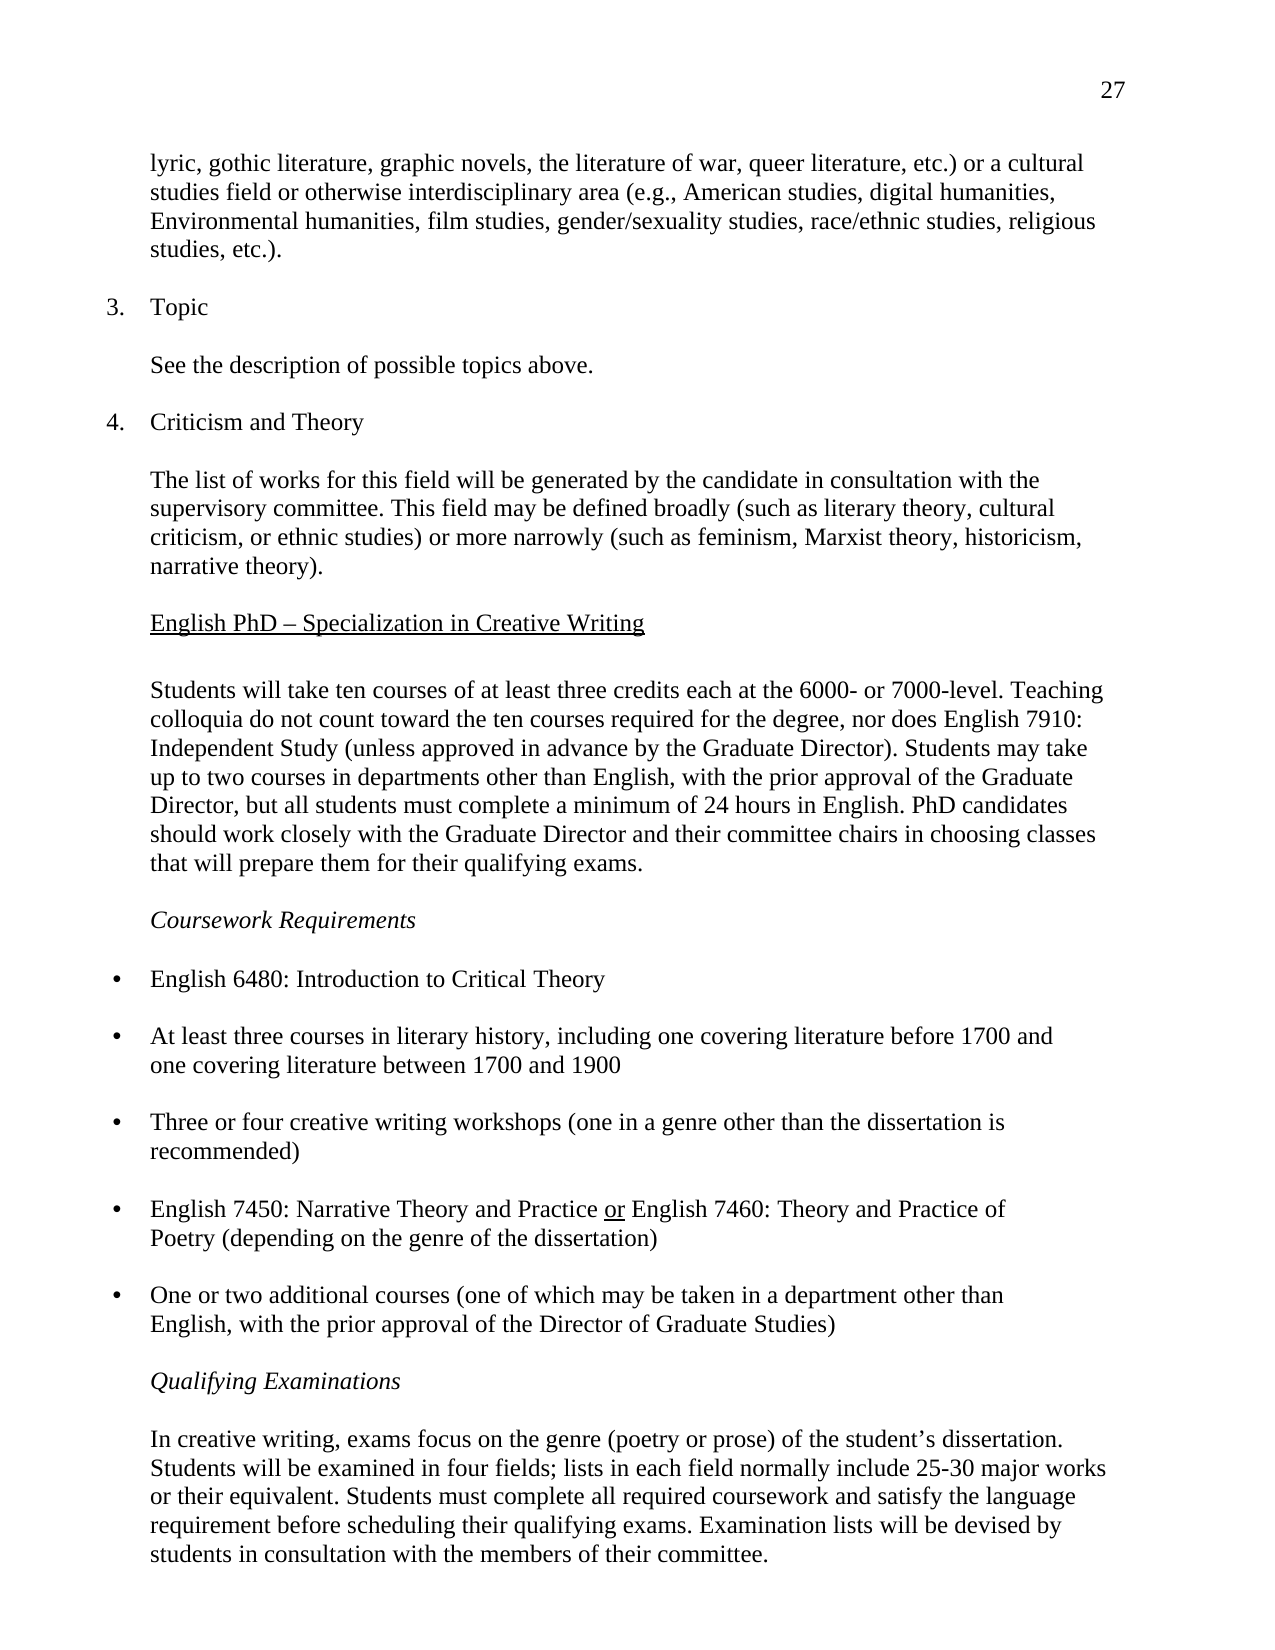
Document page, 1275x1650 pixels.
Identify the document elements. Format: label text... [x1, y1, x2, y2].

text The list of works for this field will be generated by the candidate in consultation with the supervisory committee. This field may be defined broadly (such as literary theory, cultural criticism, or ethnic studies) or more narrowly (such as feminism, Marxist theory, historicism, narrative theory). [150, 465, 1082, 580]
text Coursework Requirements [150, 906, 1129, 934]
text Students will take ten courses of at least three credits each at the 6000- or 7000-level. Teaching colloquia do not count toward the ten courses required for the degree, nor does English 7910: Independent Study (unless approved in advance by the Graduate Director). Students may take up to two courses in departments other than English, with the prior approval of the Graduate Director, but all students must complete a minimum of 24 hours in English. PhD candidates should work closely with the Graduate Director and their committee chairs in choosing classes that will prepare them for their qualifying exams. [150, 676, 1104, 877]
text In creative writing, exams focus on the genre (poetry or prose) of the student’s dissertation. Students will be examined in four fields; lists in each field normally include 25-30 major works or their equivalent. Students must complete all required coursework and satisfy the language requirement before scheduling their qualifying exams. Examination lists will be devised by students in consultation with the members of their committee. [150, 1424, 1107, 1568]
text Qualifying Examinations [150, 1366, 1129, 1395]
list English 6480: Introduction to Critical Theory [112, 964, 1129, 993]
text English PhD – Specialization in Creative Writing [150, 608, 1129, 637]
text See the description of possible topics above. [150, 350, 1129, 378]
list English 7450: Narrative Theory and Practice or English 7460: Theory and Practice of Poetry (depending on the genre of the dissertation) [112, 1194, 1077, 1252]
list Topic [106, 292, 1129, 321]
text lyric, gothic literature, graphic novels, the literature of war, queer literature, etc.) or a cultural studies field or otherwise interdisciplinary area (e.g., American studies, digital humanities, Environmental humanities, film studies, gender/sexuality studies, race/ethnic studies, religious studies, etc.). [150, 148, 1097, 263]
list Three or four creative writing workshops (one in a genre other than the dissertation is recommended) [112, 1108, 1006, 1165]
list Criticism and Theory [106, 407, 1129, 436]
list At least three courses in literary history, including one covering literature before 1700 and one covering literature between 1700 and 1900 [112, 1022, 1095, 1079]
list One or two additional courses (one of which may be taken in a department other than English, with the prior approval of the Director of Graduate Studies) [112, 1281, 1092, 1337]
